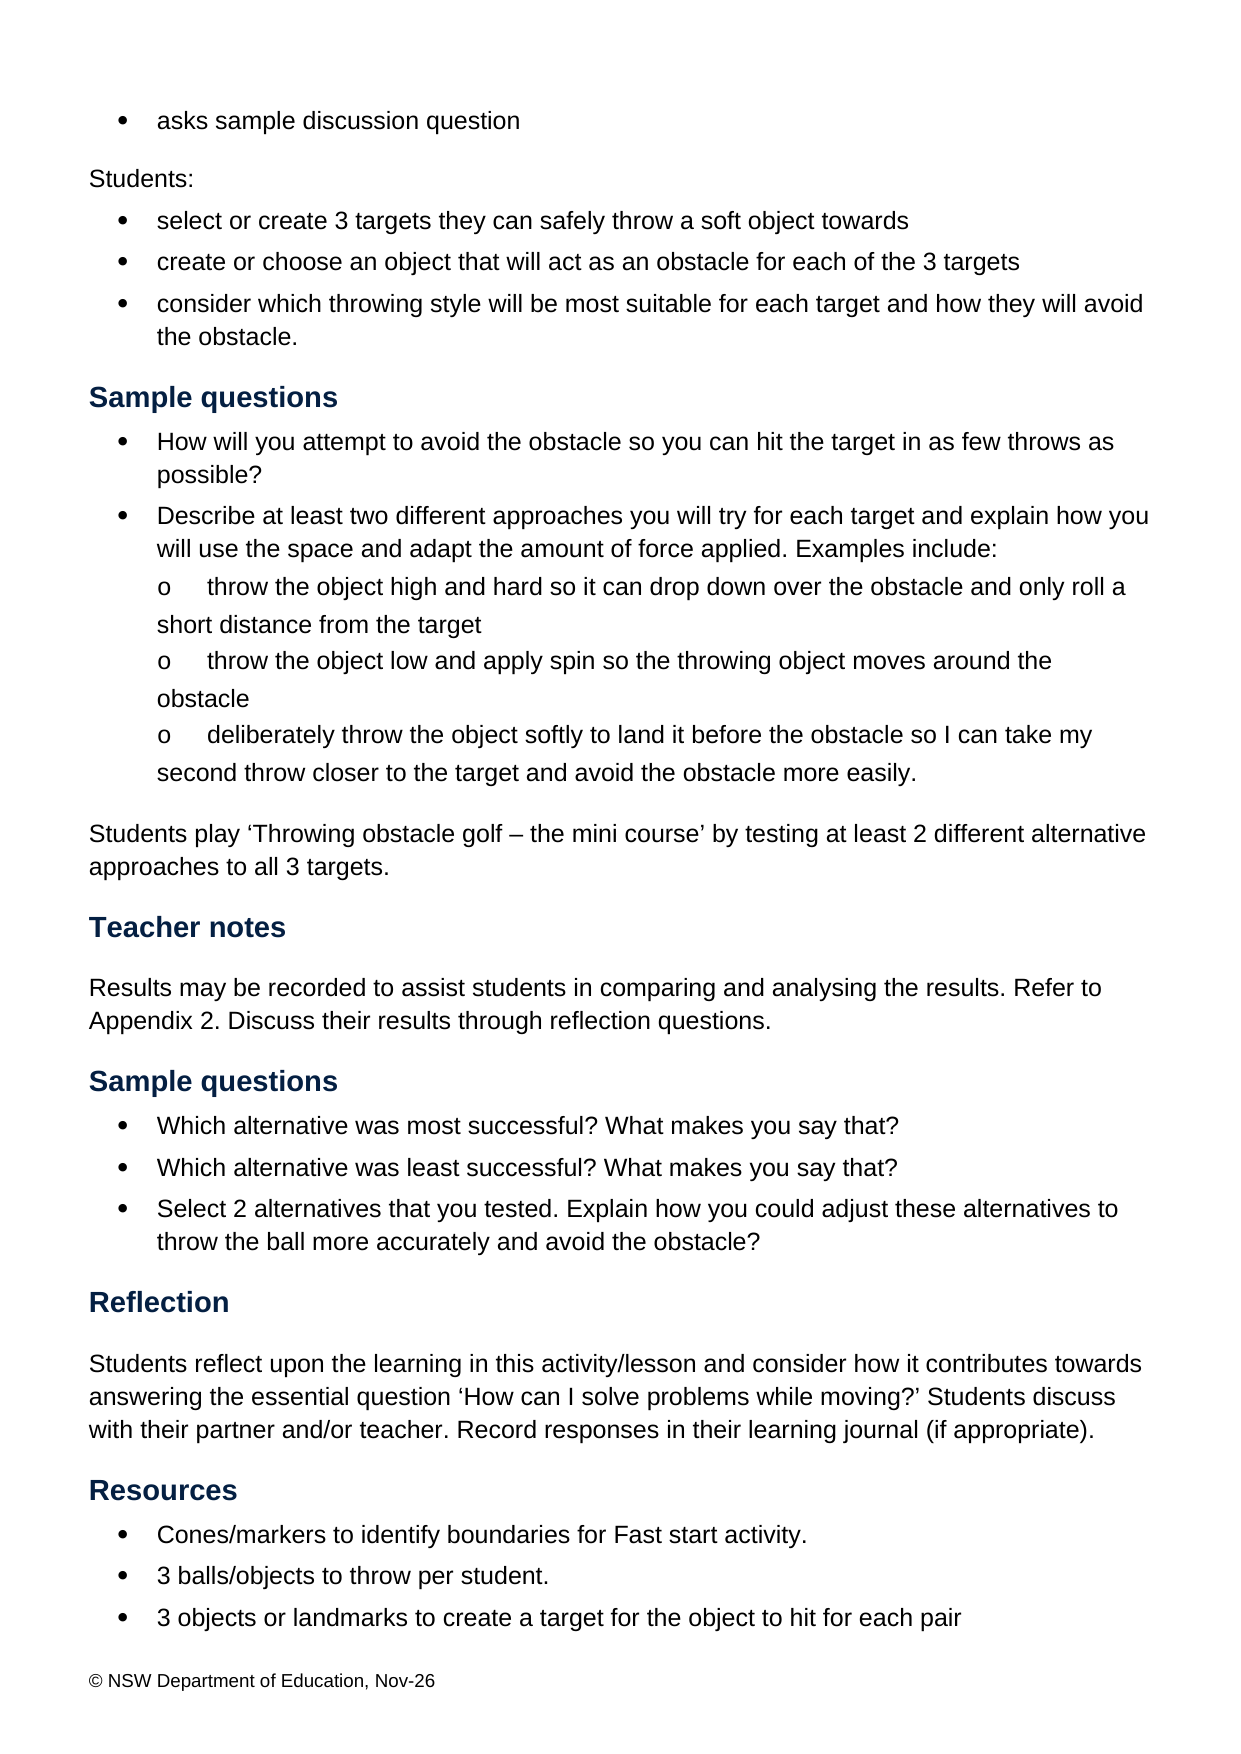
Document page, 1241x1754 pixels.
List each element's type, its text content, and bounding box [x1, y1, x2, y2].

list asks sample discussion question [118, 106, 1152, 135]
list Which alternative was least successful? What makes you say that? [118, 1153, 1152, 1182]
list select or create 3 targets they can safely throw a soft object towards [118, 206, 1152, 235]
text Results may be recorded to assist students in comparing and analysing the results. Refer to Appendix 2. Discuss their results through reflection questions. [89, 973, 1152, 1035]
subtitle Reflection [89, 1285, 1152, 1319]
list deliberately throw the object softly to land it before the obstacle so I can take my second throw closer to the target and avoid the obstacle more easily. [157, 720, 1152, 787]
list Select 2 alternatives that you tested. Explain how you could adjust these alternatives to throw the ball more accurately and avoid the obstacle? [118, 1194, 1152, 1256]
list throw the object low and apply spin so the throwing object moves around the obstacle [157, 646, 1152, 712]
text Students reflect upon the learning in this activity/lesson and consider how it contributes towards answering the essential question ‘How can I solve problems while moving?’ Students discuss with their partner and/or teacher. Record responses in their learning journal (if appropriate). [89, 1349, 1152, 1444]
list create or choose an object that will act as an obstacle for each of the 3 targets [118, 247, 1152, 276]
subtitle Teacher notes [89, 910, 1152, 943]
list Cones/markers to identify boundaries for Fast start activity. [118, 1520, 1152, 1549]
list 3 objects or landmarks to create a target for the object to hit for each pair [118, 1603, 1152, 1632]
text Students play ‘Throwing obstacle golf – the mini course’ by testing at least 2 different alternative approaches to all 3 targets. [89, 819, 1152, 881]
subtitle Resources [89, 1473, 1152, 1506]
list 3 balls/objects to throw per student. [118, 1561, 1152, 1590]
list How will you attempt to avoid the obstacle so you can hit the target in as few throws as possible? [118, 427, 1152, 489]
subtitle Sample questions [89, 1064, 1152, 1098]
list Which alternative was most successful? What makes you say that? [118, 1111, 1152, 1140]
list consider which throwing style will be most suitable for each target and how they will avoid the obstacle. [118, 289, 1152, 351]
list Describe at least two different approaches you will try for each target and explain how you will use the space and adapt the amount of force applied. Examples include: [118, 501, 1152, 563]
text Students: [89, 164, 1152, 193]
list throw the object high and hard so it can drop down over the obstacle and only roll a short distance from the target [157, 572, 1152, 638]
subtitle Sample questions [89, 380, 1152, 413]
